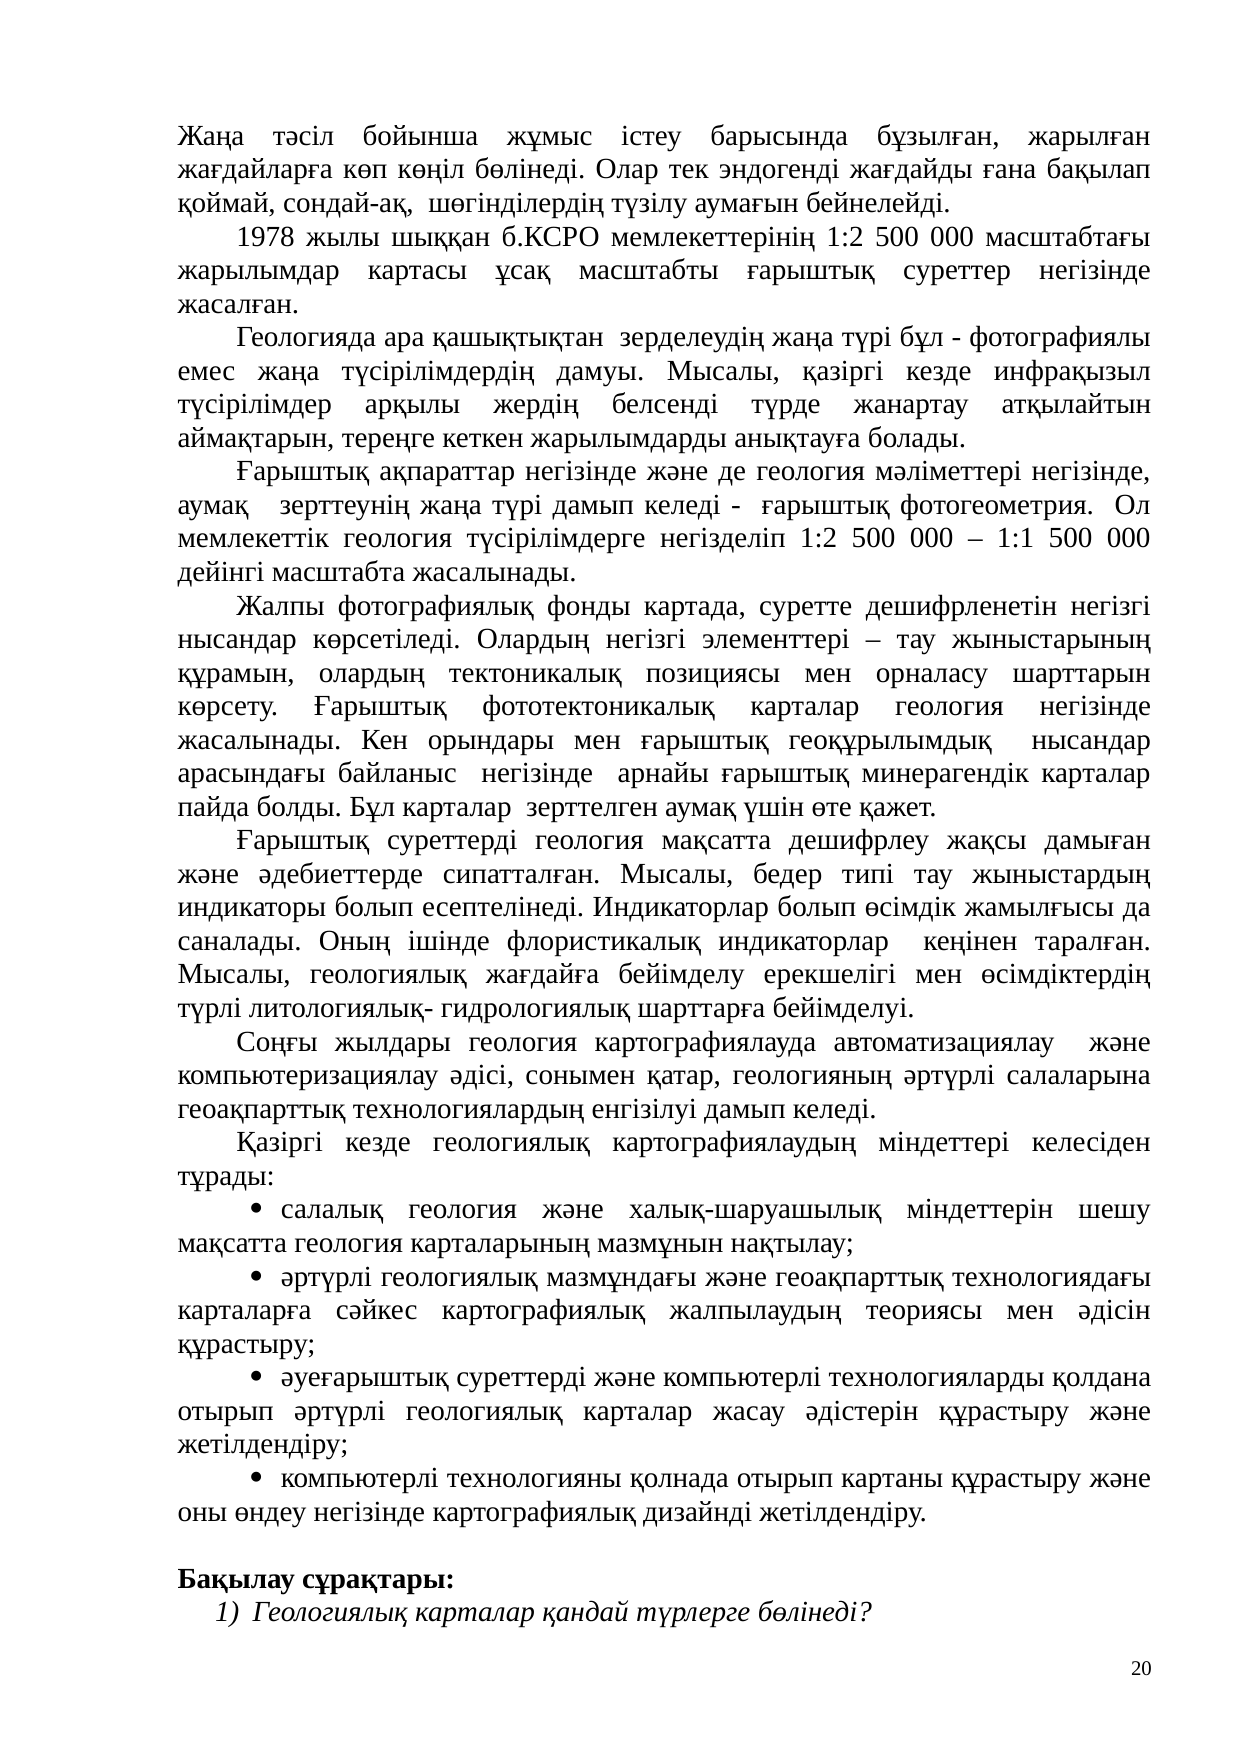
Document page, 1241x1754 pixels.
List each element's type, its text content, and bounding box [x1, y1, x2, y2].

text Ғарыштық суреттерді геология мақсатта дешифрлеу жақсы дамыған және әдебиеттерде сипатталған. Мысалы, бедер типі тау жыныстардың индикаторы болып есептелінеді. Индикаторлар болып өсімдік жамылғысы да саналады. Оның ішінде флористикалық индикаторлар кеңінен таралған. Мысалы, геологиялық жағдайға бейімделу ерекшелігі мен өсімдіктердің түрлі литологиялық- гидрологиялық шарттарға бейімделуі. [177, 822, 1152, 1024]
text Соңғы жылдары геология картографиялауда автоматизациялау және компьютеризациялау әдісі, сонымен қатар, геологияның әртүрлі салаларына геоақпарттық технологиялардың енгізілуі дамып келеді. [177, 1024, 1152, 1124]
list Геологиялық карталар қандай түрлерге бөлінеді? [215, 1594, 1152, 1628]
list әуеғарыштық суреттерді және компьютерлі технологияларды қолдана отырып әртүрлі геологиялық карталар жасау әдістерін құрастыру және жетілдендіру; [177, 1359, 1152, 1460]
text Геологияда ара қашықтықтан зерделеудің жаңа түрі бұл - фотографиялы емес жаңа түсірілімдердің дамуы. Мысалы, қазіргі кезде инфрақызыл түсірілімдер арқылы жердің белсенді түрде жанартау атқылайтын аймақтарын, тереңге кеткен жарылымдарды анықтауға болады. [177, 319, 1152, 453]
list салалық геология және халық-шаруашылық міндеттерін шешу мақсатта геология карталарының мазмұнын нақтылау; [177, 1191, 1152, 1259]
text Қазіргі кезде геологиялық картографиялаудың міндеттері келесіден тұрады: [177, 1124, 1152, 1191]
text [177, 118, 1152, 219]
text Бақылау сұрақтары: [177, 1561, 1152, 1594]
list әртүрлі геологиялық мазмұндағы және геоақпарттық технологиядағы карталарға сәйкес картографиялық жалпылаудың теориясы мен әдісін құрастыру; [177, 1259, 1152, 1359]
text Жалпы фотографиялық фонды картада, суретте дешифрленетін негізгі нысандар көрсетіледі. Олардың негізгі элементтері – тау жыныстарының құрамын, олардың тектоникалық позициясы мен орналасу шарттарын көрсету. Ғарыштық фототектоникалық карталар геология негізінде жасалынады. Кен орындары мен ғарыштық геоқұрылымдық нысандар арасындағы байланыс негізінде арнайы ғарыштық минерагендік карталар пайда болды. Бұл карталар зерттелген аумақ үшін өте қажет. [177, 588, 1152, 822]
list компьютерлі технологияны қолнада отырып картаны құрастыру және оны өндеу негізінде картографиялық дизайнді жетілдендіру. [177, 1460, 1152, 1527]
text 1978 жылы шыққан б.КСРО мемлекеттерінің 1:2 500 000 масштабтағы жарылымдар картасы ұсақ масштабты ғарыштық суреттер негізінде жасалған. [177, 219, 1152, 319]
text Ғарыштық ақпараттар негізінде және де геология мәліметтері негізінде, аумақ зерттеунің жаңа түрі дамып келеді - ғарыштық фотогеометрия. Ол мемлекеттік геология түсірілімдерге негізделіп 1:2 500 000 – 1:1 500 000 дейінгі масштабта жасалынады. [177, 453, 1152, 588]
